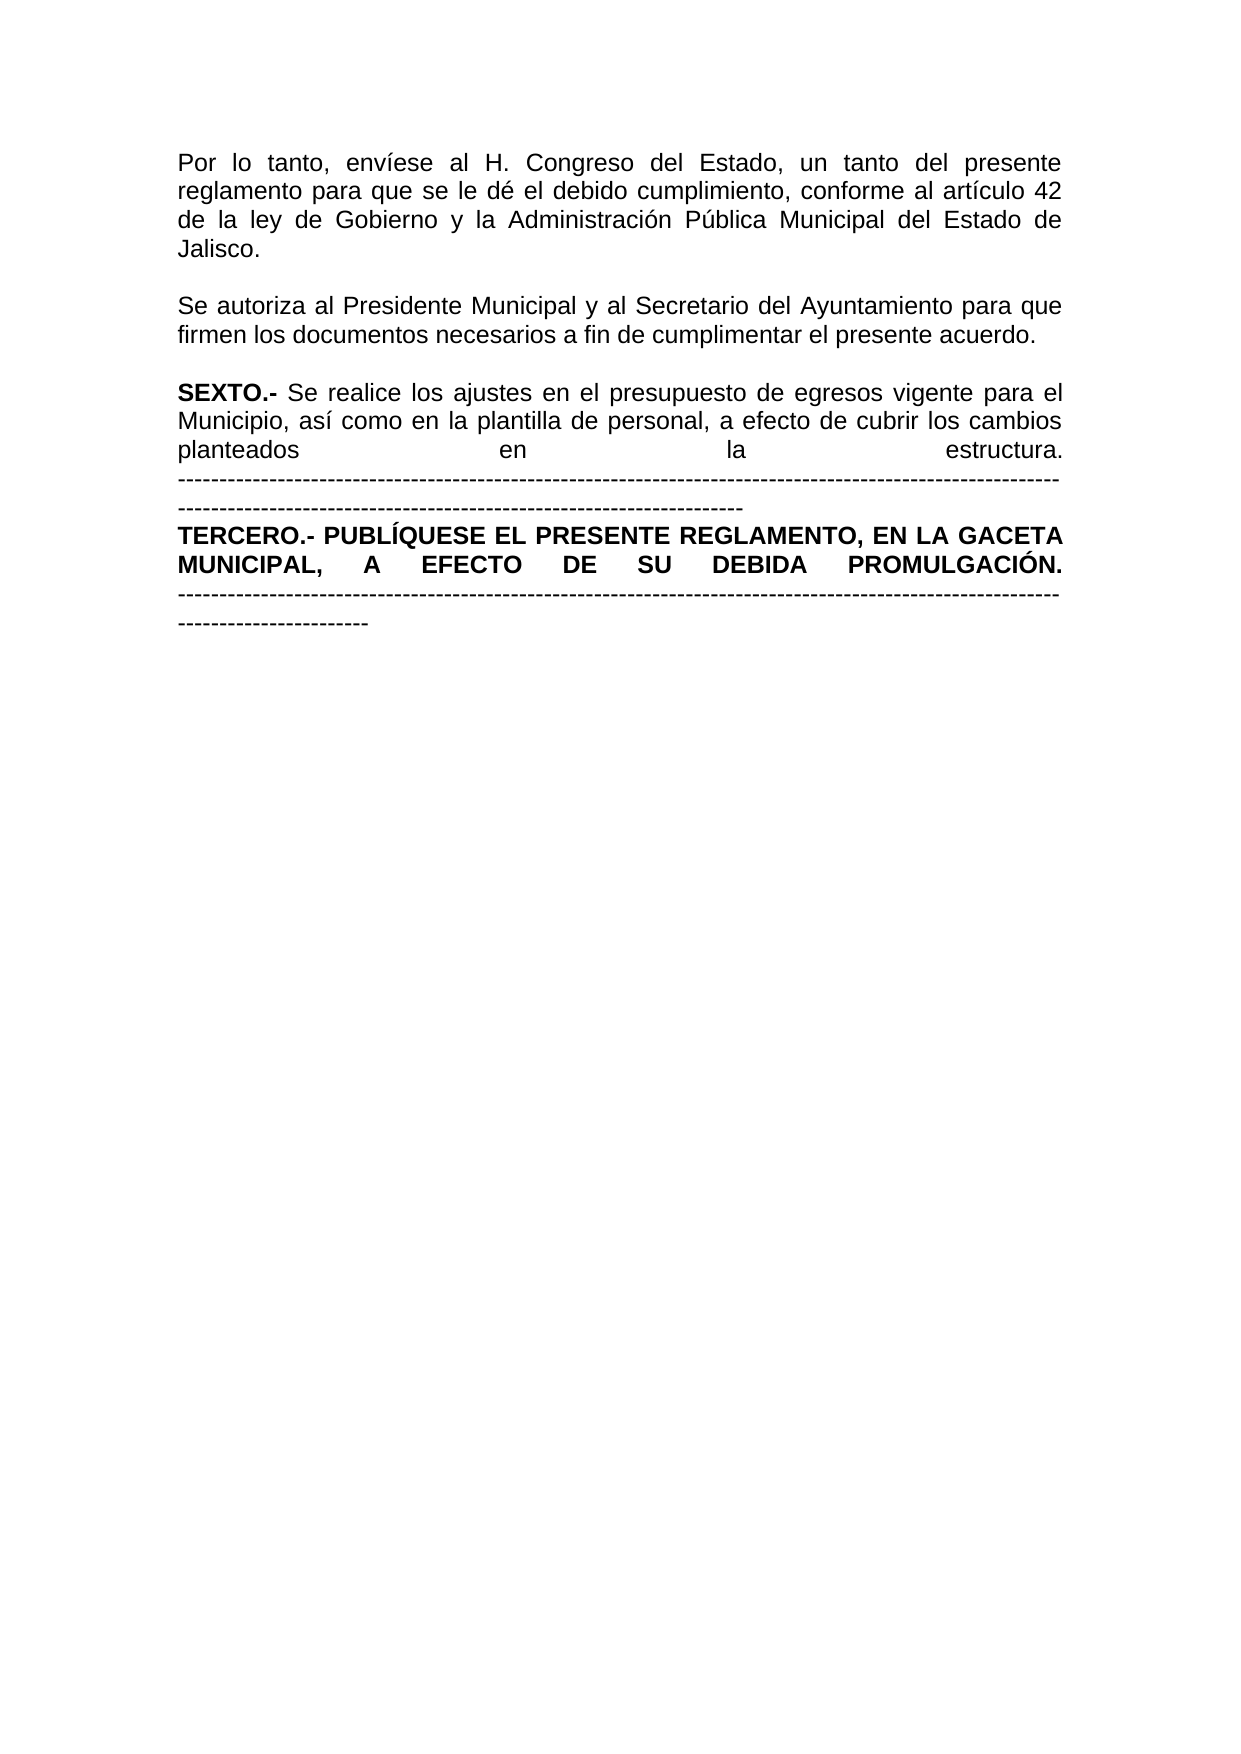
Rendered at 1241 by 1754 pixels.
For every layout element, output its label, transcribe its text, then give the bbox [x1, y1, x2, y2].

text Por lo tanto, envíese al H. Congreso del Estado, un tanto del presente reglamento para que se le dé el debido cumplimiento, conforme al artículo 42 de la ley de Gobierno y Municipal del Estado de Jalisco. [177, 148, 1064, 263]
text TERCERO.- PUBLÍQUESE EL PRESENTE REGLAMENTO, EN LA GACETA MUNICIPAL, A EFECTO DE SU DEBIDA PROMULGACIÓN. --------------------------------------------------------------------------------------------------------------------------------- [177, 521, 1064, 636]
text SEXTO.- Se realice los ajustes en el presupuesto de egresos vigente para el Municipio, así como en la plantilla de personal, a efecto de cubrir los cambios planteados en la estructura. ------------------------------------------------------------------------------------------------------------------------------------------------------------------------------ [177, 378, 1064, 521]
text Se autoriza al Presidente Municipal y al Secretario del Ayuntamiento para que firmen los documentos necesarios a fin de cumplimentar el presente acuerdo. [177, 291, 1064, 349]
